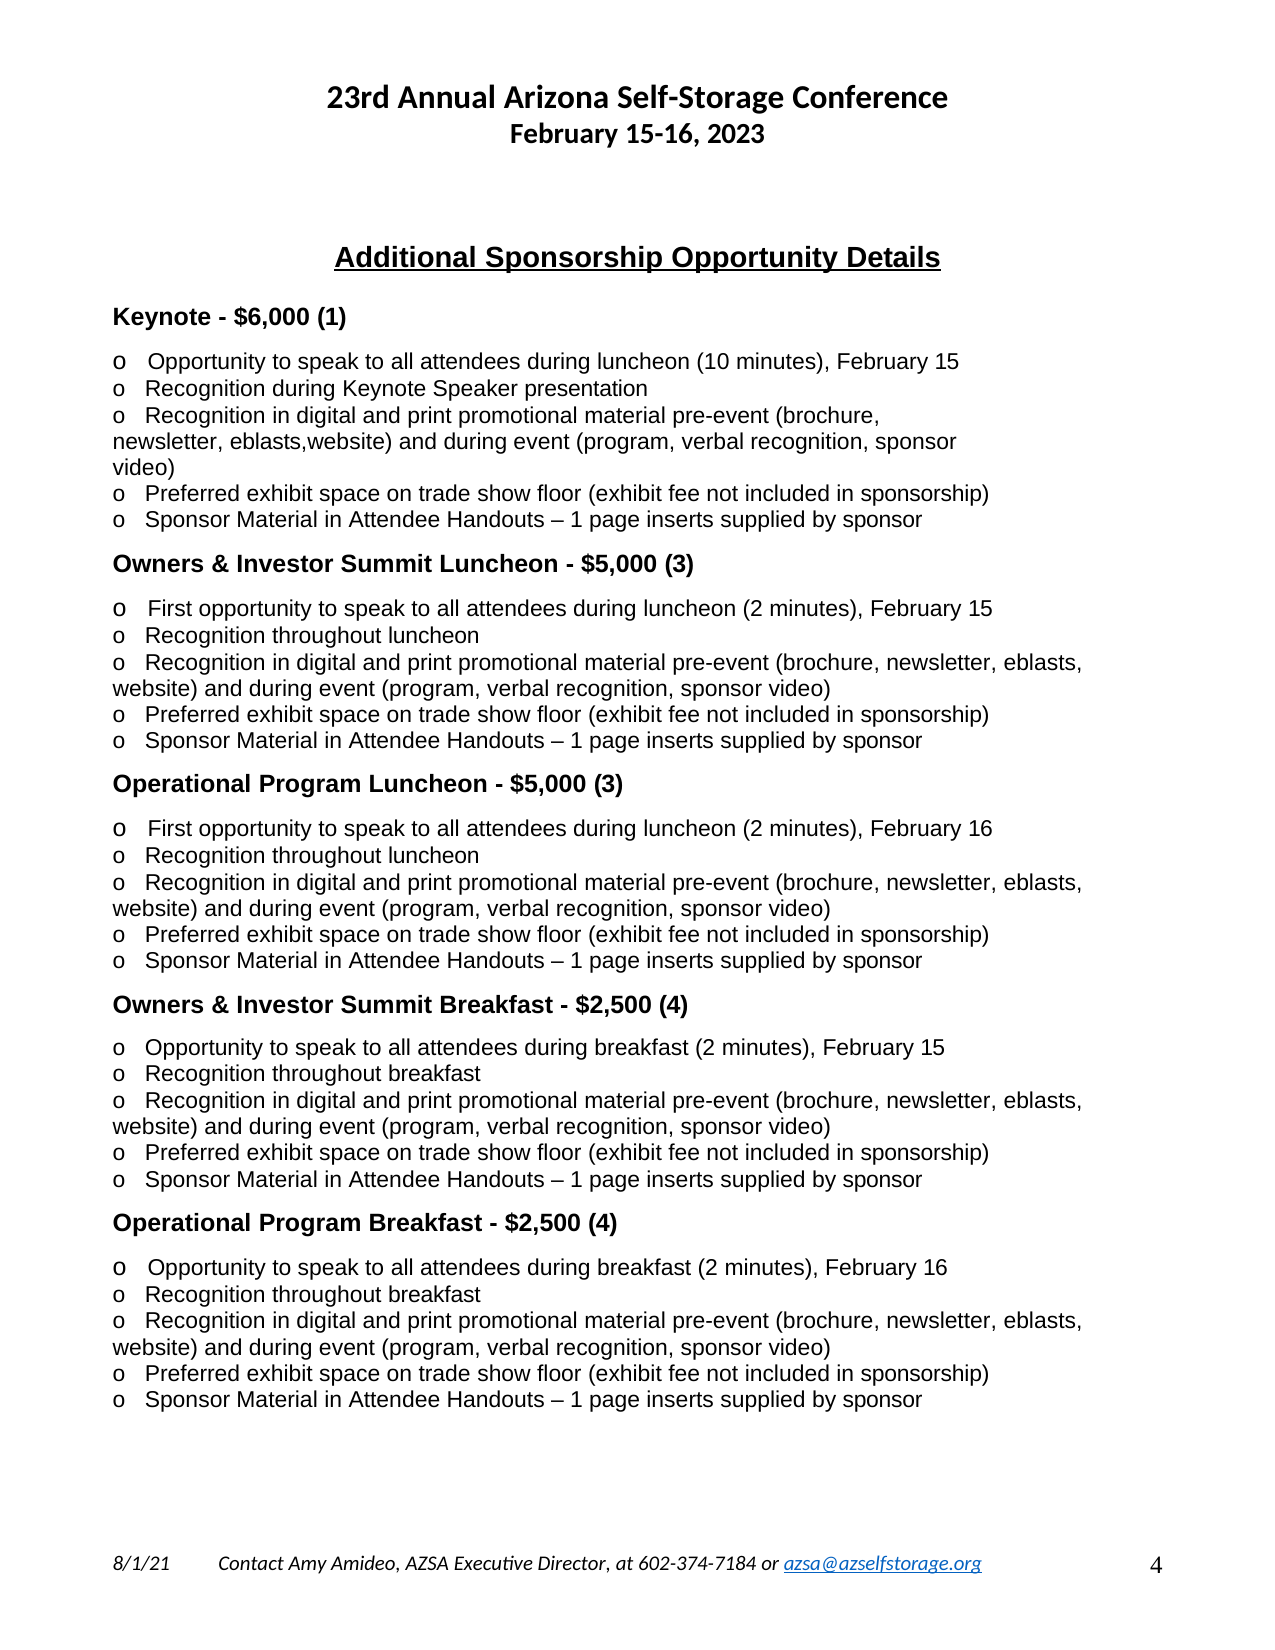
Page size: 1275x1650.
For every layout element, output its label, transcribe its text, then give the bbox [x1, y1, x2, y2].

subtitle Operational Program Luncheon - $5,000 (3) [112, 769, 1175, 798]
list Preferred exhibit space on trade show floor (exhibit fee not included in sponsorship) [112, 922, 1175, 948]
subtitle Owners & Investor Summit Luncheon - $5,000 (3) [112, 549, 1175, 578]
subtitle Keynote - $6,000 (1) [112, 302, 1175, 331]
list Sponsor Material in Attendee Handouts – 1 page inserts supplied by sponsor [112, 507, 1175, 533]
list First opportunity to speak to all attendees during luncheon (2 minutes), February 15 [112, 593, 1175, 622]
list First opportunity to speak to all attendees during luncheon (2 minutes), February 16 [112, 814, 1175, 843]
list Preferred exhibit space on trade show floor (exhibit fee not included in sponsorship) [112, 1139, 1175, 1166]
list Sponsor Material in Attendee Handouts – 1 page inserts supplied by sponsor [112, 1386, 1175, 1413]
text Additional Sponsorship Opportunity Details [334, 240, 941, 269]
subtitle Operational Program Breakfast - $2,500 (4) [112, 1208, 1175, 1237]
list Recognition throughout luncheon [112, 622, 1175, 648]
list Sponsor Material in Attendee Handouts – 1 page inserts supplied by sponsor [112, 1166, 1175, 1192]
list Opportunity to speak to all attendees during luncheon (10 minutes), February 15 [112, 347, 1175, 375]
list Preferred exhibit space on trade show floor (exhibit fee not included in sponsorship) [112, 701, 1175, 727]
list Opportunity to speak to all attendees during breakfast (2 minutes), February 15 [112, 1034, 1175, 1061]
subtitle Owners & Investor Summit Breakfast - $2,500 (4) [112, 990, 1175, 1018]
list Recognition during Keynote Speaker presentation [112, 375, 1175, 402]
list Sponsor Material in Attendee Handouts – 1 page inserts supplied by sponsor [112, 727, 1175, 754]
list Recognition throughout luncheon [112, 843, 1175, 869]
list Opportunity to speak to all attendees during breakfast (2 minutes), February 16 [112, 1252, 1175, 1281]
list Recognition throughout breakfast [112, 1281, 1175, 1307]
list Recognition throughout breakfast [112, 1061, 1175, 1087]
list Preferred exhibit space on trade show floor (exhibit fee not included in sponsorship) [112, 1360, 1175, 1386]
list Sponsor Material in Attendee Handouts – 1 page inserts supplied by sponsor [112, 948, 1175, 974]
list Preferred exhibit space on trade show floor (exhibit fee not included in sponsorship) [112, 481, 1175, 507]
